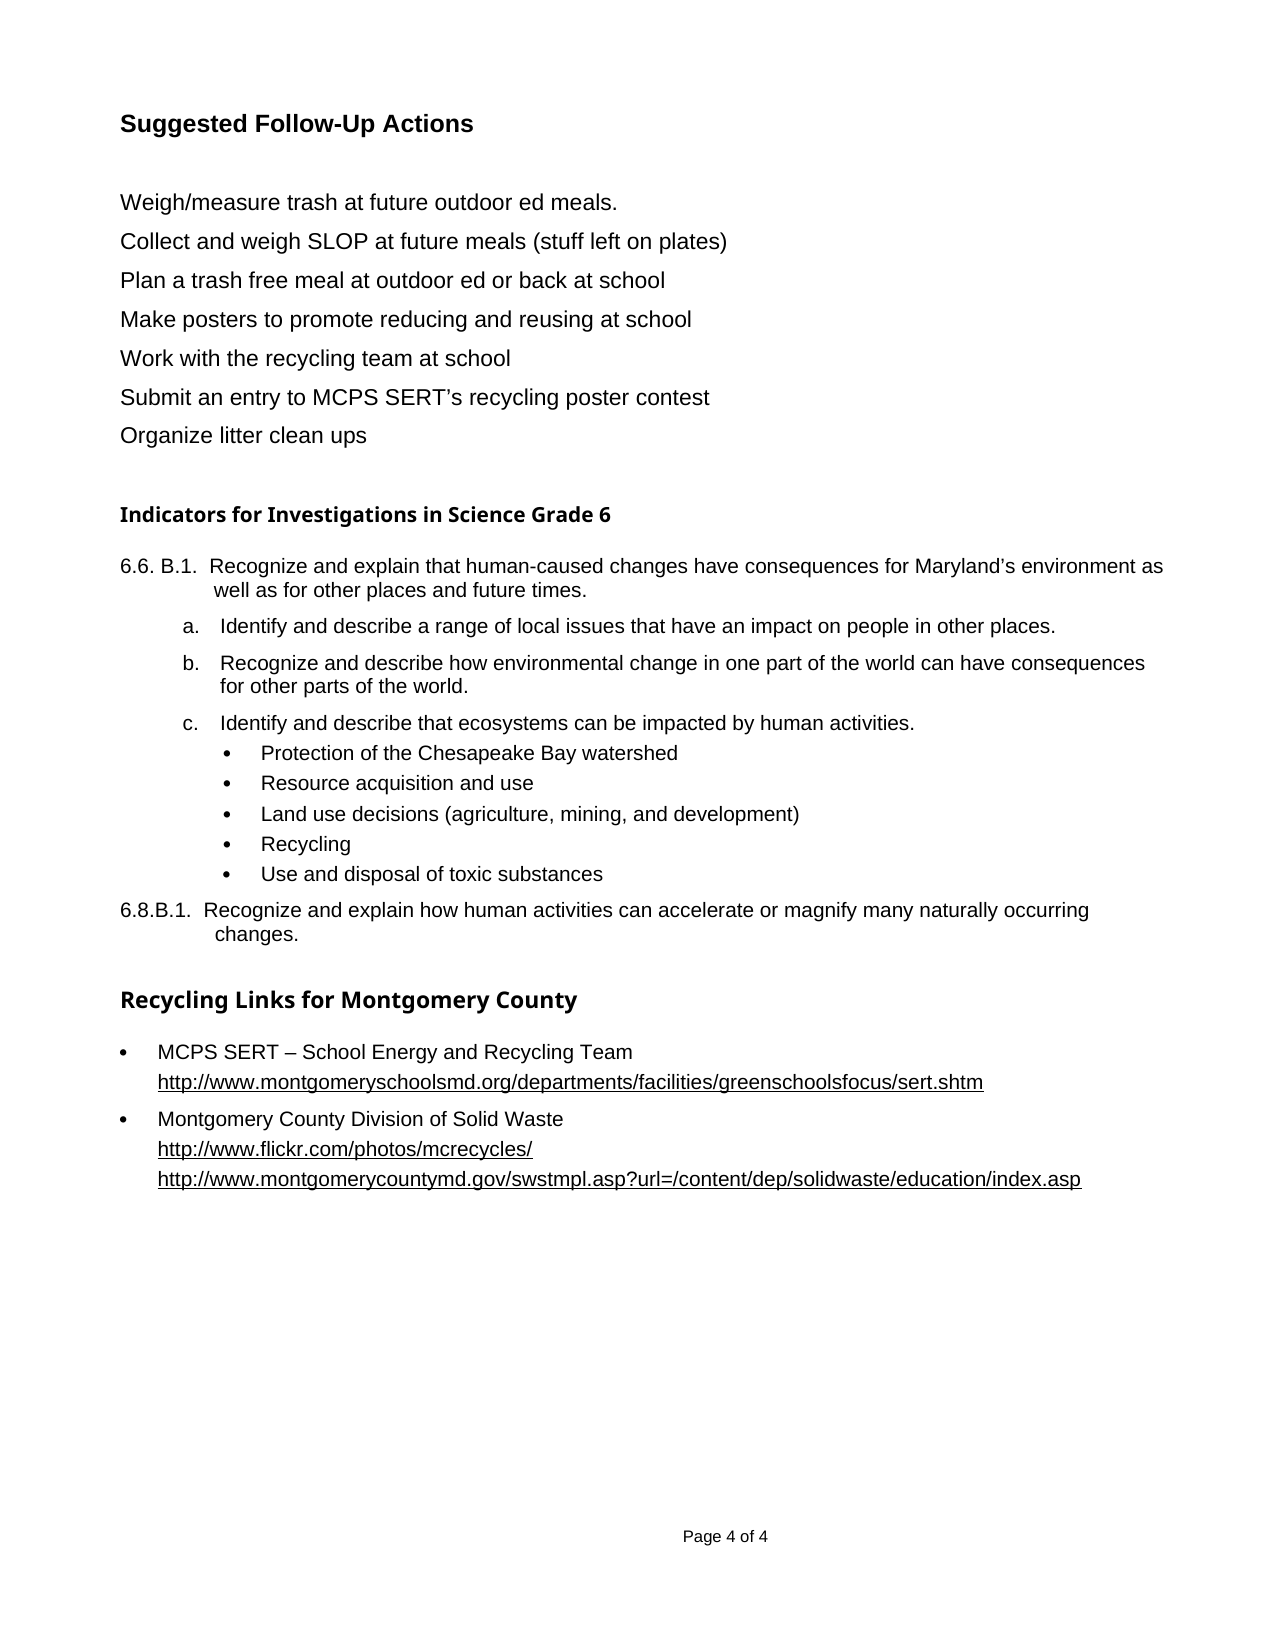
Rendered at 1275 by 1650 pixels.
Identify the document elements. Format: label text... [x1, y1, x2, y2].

list Recycling [223, 832, 1161, 856]
text Make posters to promote reducing and reusing at school [120, 306, 1170, 332]
text Plan a trash free meal at outdoor ed or back at school [120, 267, 1170, 293]
subtitle Recycling Links for Montgomery County [120, 984, 1161, 1015]
list Identify and describe that ecosystems can be impacted by human activities. [182, 711, 1161, 735]
text 6.8.B.1. Recognize and explain how human activities can accelerate or magnify many naturally occurring changes. [120, 898, 1161, 946]
text Collect and weigh SLOP at future meals (stuff left on plates) [120, 228, 1170, 254]
text http://www.montgomerycountymd.gov/swstmpl.asp?url=/content/dep/solidwaste/education/index.asp [157, 1167, 1170, 1191]
text 6.6. B.1. Recognize and explain that human-caused changes have consequences for Maryland’s environment as well as for other places and future times. [120, 553, 1170, 601]
list Montgomery County Division of Solid Waste [120, 1107, 1170, 1131]
text http://www.flickr.com/photos/mcrecycles/ [157, 1137, 1170, 1161]
list Identify and describe a range of local issues that have an impact on people in other places. [182, 614, 1161, 638]
list Protection of the Chesapeake Bay watershed [223, 741, 1161, 765]
list Land use decisions (agriculture, mining, and development) [223, 801, 1161, 825]
text Indicators for Investigations in Science Grade 6 [120, 500, 1170, 528]
list Resource acquisition and use [223, 771, 1161, 795]
list Recognize and describe how environmental change in one part of the world can have consequences for other parts of the world. [182, 650, 1161, 698]
text Weigh/measure trash at future outdoor ed meals. [120, 189, 1170, 216]
list MCPS SERT – School Energy and Recycling Team [120, 1040, 1170, 1064]
list Use and disposal of toxic substances [223, 862, 1161, 886]
text Work with the recycling team at school [120, 345, 1170, 371]
text Submit an entry to MCPS SERT’s recycling poster contest [120, 383, 1170, 410]
text Organize litter clean ups [120, 422, 1170, 449]
text Suggested Follow-Up Actions [120, 109, 1170, 138]
text http://www.montgomeryschoolsmd.org/departments/facilities/greenschoolsfocus/sert.shtm [157, 1070, 1170, 1094]
